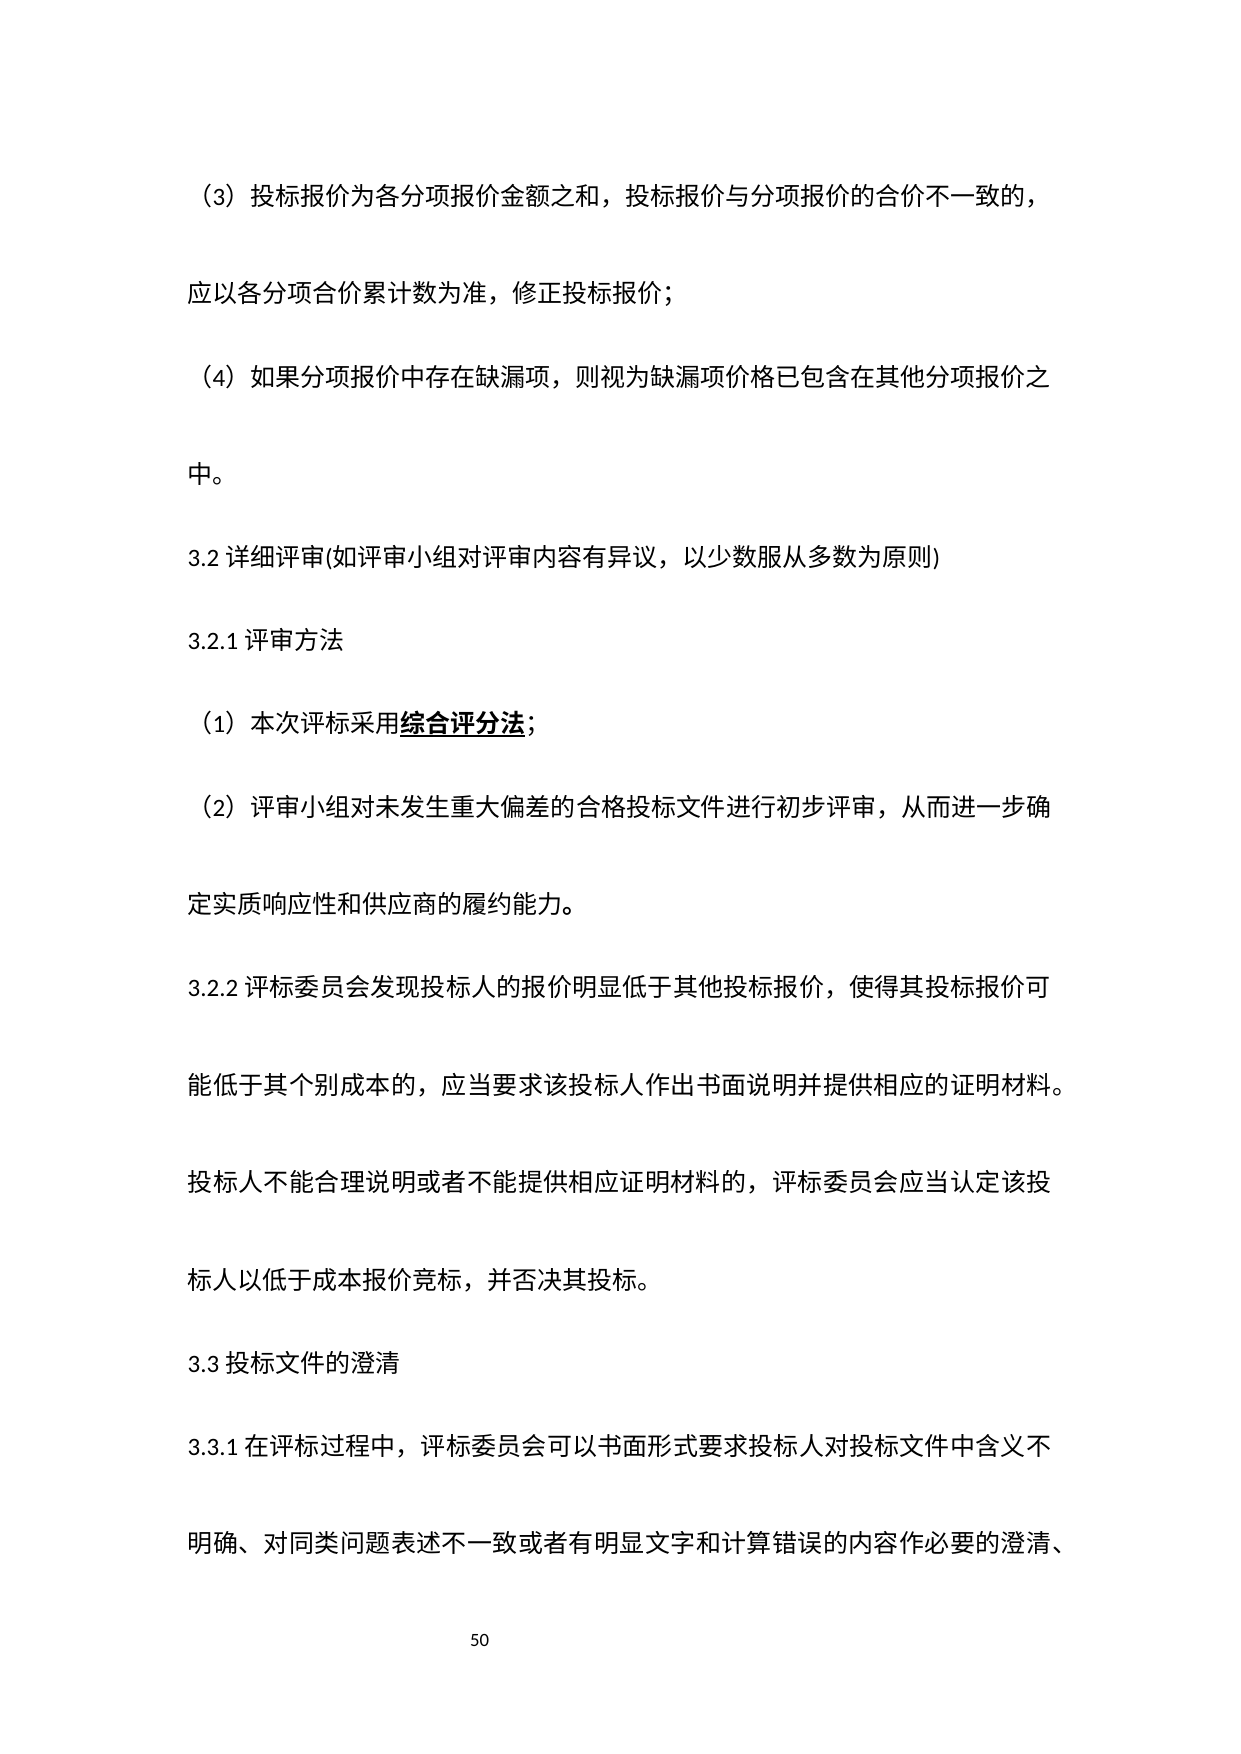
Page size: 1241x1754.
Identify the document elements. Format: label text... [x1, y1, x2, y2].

text 3.2 详细评审(如评审小组对评审内容有异议，以少数服从多数为原则) [187, 523, 1053, 588]
text （1）本次评标采用综合评分法； [187, 689, 1053, 754]
text （3）投标报价为各分项报价金额之和，投标报价与分项报价的合价不一致的，应以各分项合价累计数为准，修正投标报价； [187, 162, 1053, 324]
text （4）如果分项报价中存在缺漏项，则视为缺漏项价格已包含在其他分项报价之中。 [187, 343, 1053, 505]
text （2）评审小组对未发生重大偏差的合格投标文件进行初步评审，从而进一步确定实质响应性和供应商的履约能力。 [187, 773, 1053, 935]
text 3.3 投标文件的澄清 [187, 1329, 1053, 1394]
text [187, 1412, 1053, 1574]
text 3.2.2 评标委员会发现投标人的报价明显低于其他投标报价，使得其投标报价可能低于其个别成本的，应当要求该投标人作出书面说明并提供相应的证明材料。投标人不能合理说明或者不能提供相应证明材料的，评标委员会应当认定该投标人以低于成本报价竞标，并否决其投标。 [187, 953, 1053, 1311]
text 3.2.1 评审方法 [187, 606, 1053, 671]
